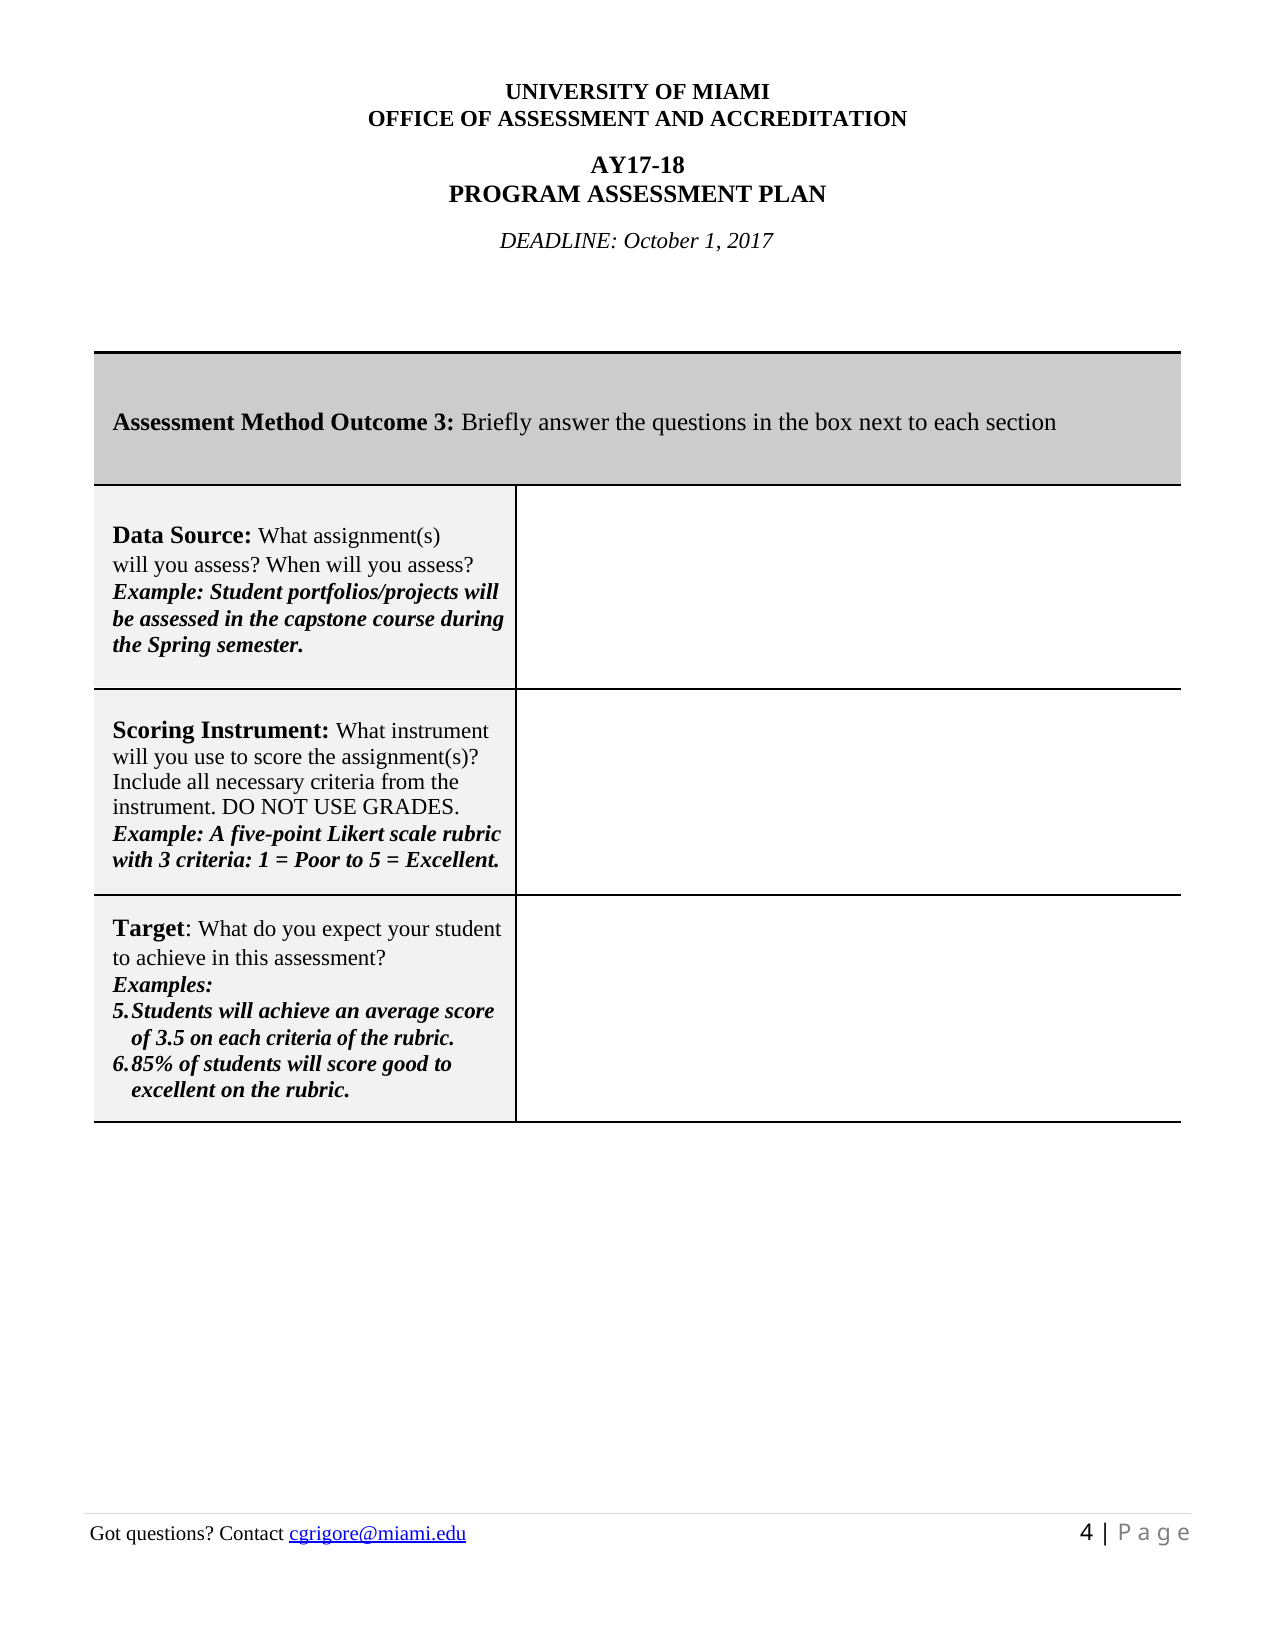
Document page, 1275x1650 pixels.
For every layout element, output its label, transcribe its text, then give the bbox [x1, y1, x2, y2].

table_cell [517, 896, 1181, 1121]
table_cell Scoring Instrument: What instrument will you use to score the assignment(s)? Include all necessary criteria from the instrument. DO NOT USE GRADES. Example: A five-point Likert scale rubric with 3 criteria: 1 = Poor to 5 = Excellent. [94, 690, 515, 894]
table_cell Target: What do you expect your student to achieve in this assessment? Examples: Students will achieve an average score of 3.5 on each criteria of the rubric. 85% of students will score good to excellent on the rubric. [94, 896, 515, 1121]
table_cell [517, 486, 1181, 687]
table_cell Data Source: What assignment(s) will you assess? When will you assess? Example: Student portfolios/projects will be assessed in the capstone course during the Spring semester. [94, 486, 515, 687]
table_cell [517, 690, 1181, 894]
table_header Assessment Method Outcome 3: Briefly answer the questions in the box next to each section [94, 354, 1181, 484]
